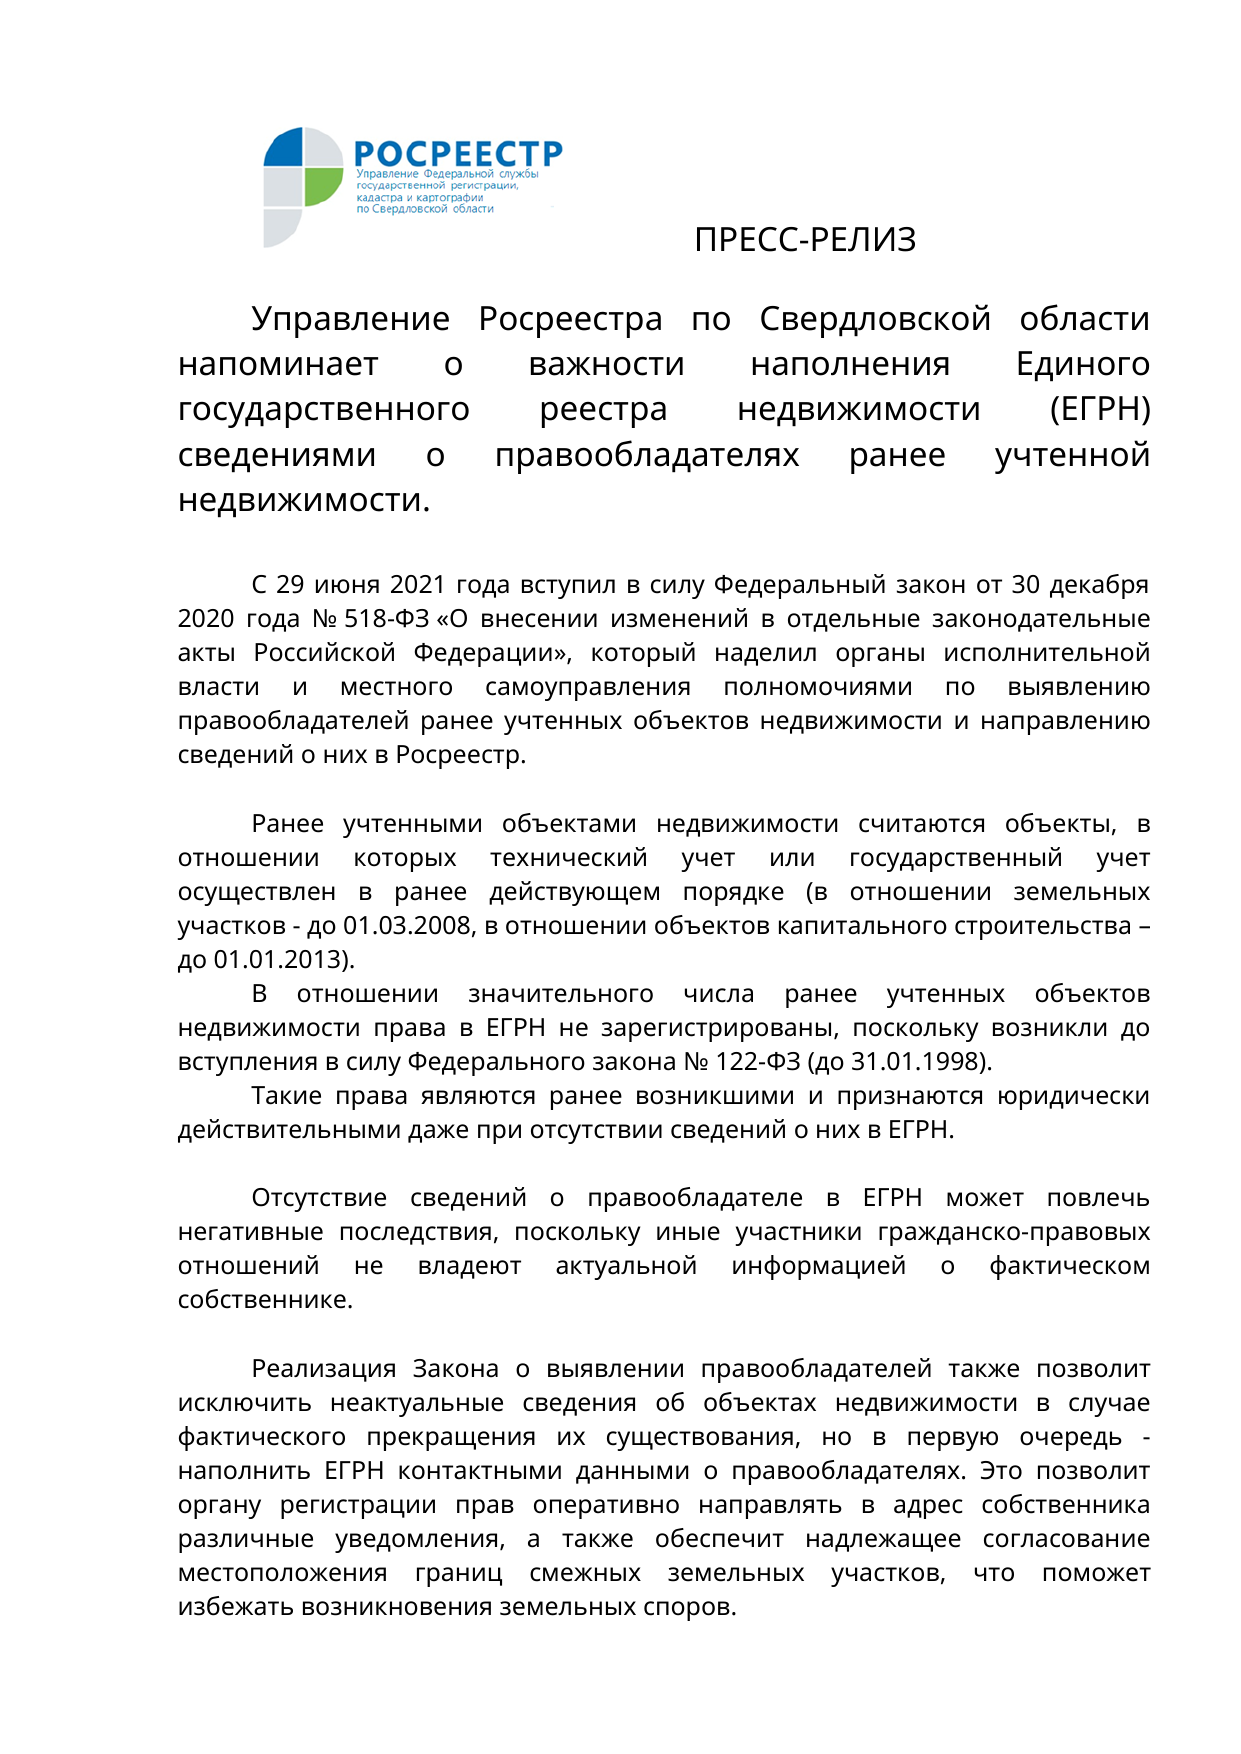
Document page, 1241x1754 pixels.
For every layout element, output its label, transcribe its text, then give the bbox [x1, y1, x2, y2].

text В отношении значительного числа ранее учтенных объектов недвижимости права в ЕГРН не зарегистрированы, поскольку возникли до вступления в силу Федерального закона № 122-ФЗ (до 31.01.1998). [177, 976, 1152, 1078]
text Ранее учтенными объектами недвижимости считаются объекты, в отношении которых технический учет или государственный учет осуществлен в ранее действующем порядке (в отношении земельных участков - до 01.03.2008, в отношении объектов капитального строительства – до 01.01.2013). [177, 805, 1152, 976]
text Управление Росреестра по Свердловской области напоминает о важности наполнения Единого государственного реестра недвижимости (ЕГРН) сведениями о правообладателях ранее учтенной недвижимости. [177, 294, 1152, 521]
picture [251, 118, 573, 251]
text Такие права являются ранее возникшими и признаются юридически действительными даже при отсутствии сведений о них в ЕГРН. [177, 1078, 1152, 1146]
text Реализация Закона о выявлении правообладателей также позволит исключить неактуальные сведения об объектах недвижимости в случае фактического прекращения их существования, но в первую очередь - наполнить ЕГРН контактными данными о правообладателях. Это позволит органу регистрации прав оперативно направлять в адрес собственника различные уведомления, а также обеспечит надлежащее согласование местоположения границ смежных земельных участков, что поможет избежать возникновения земельных споров. [177, 1350, 1152, 1623]
text Отсутствие сведений о правообладателе в ЕГРН может повлечь негативные последствия, поскольку иные участники гражданско-правовых отношений не владеют актуальной информацией о фактическом собственнике. [177, 1180, 1152, 1316]
text С 29 июня 2021 года вступил в силу Федеральный закон от 30 декабря 2020 года № 518-ФЗ «О внесении изменений в отдельные законодательные акты Российской Федерации», который наделил органы исполнительной власти и местного самоуправления полномочиями по выявлению правообладателей ранее учтенных объектов недвижимости и направлению сведений о них в Росреестр. [177, 567, 1152, 771]
